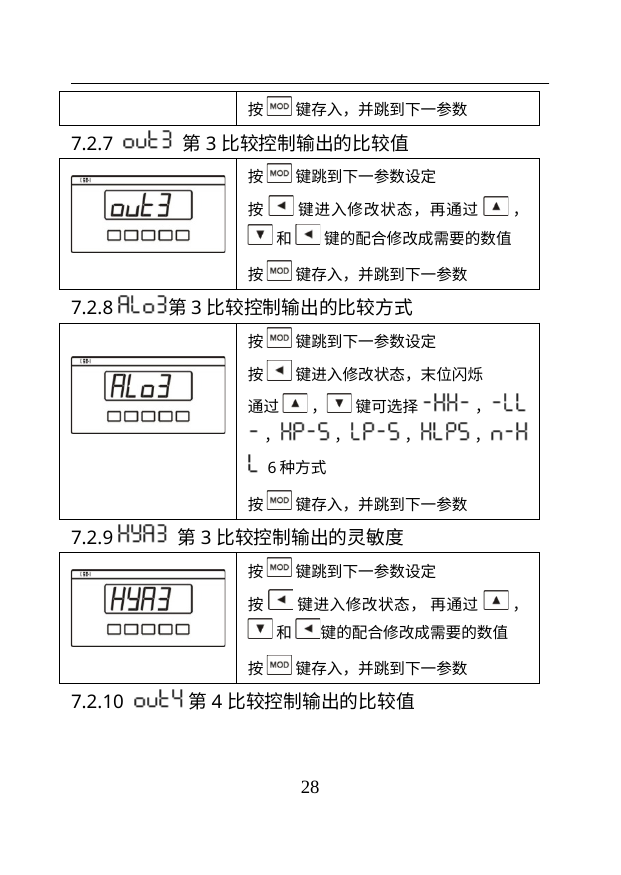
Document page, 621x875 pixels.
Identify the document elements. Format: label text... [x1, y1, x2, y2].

picture [266, 655, 292, 675]
picture [326, 393, 352, 413]
text 7.2.10 第 4 比较控制输出的比较值 [71, 684, 549, 717]
picture [70, 175, 226, 253]
picture [420, 421, 471, 442]
picture [122, 129, 173, 150]
picture [266, 327, 292, 348]
picture [490, 421, 528, 442]
table_header [60, 159, 236, 289]
picture [266, 96, 292, 116]
picture [117, 294, 168, 315]
text 7.2.7 第 3 比较控制输出的比较值 [71, 126, 549, 158]
table_header [60, 92, 236, 124]
picture [268, 589, 293, 610]
picture [266, 163, 292, 183]
picture [247, 224, 273, 245]
picture [266, 360, 292, 381]
picture [483, 590, 509, 610]
picture [295, 224, 321, 245]
table_header 按 键跳到下一参数设定 按 键进入修改状态，末位闪烁 通过 ， 键可选择 ， ， ， ， ， 6种方式 按 键存入，并跳到下一参数 [237, 324, 539, 519]
text 7.2.8 第 3 比较控制输出的比较方式 [71, 290, 549, 323]
picture [247, 421, 261, 442]
picture [133, 688, 184, 709]
table_header [60, 324, 236, 519]
picture [247, 453, 261, 474]
picture [483, 196, 509, 216]
picture [70, 356, 226, 434]
table_header 按 键跳到下一参数设定 按 键进入修改状态，再通过 ， 和 键的配合修改成需要的数值 按 键存入，并跳到下一参数 [237, 159, 539, 289]
picture [490, 392, 529, 413]
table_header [237, 92, 539, 124]
picture [268, 195, 294, 216]
table_header [60, 553, 236, 683]
picture [266, 557, 292, 577]
picture [350, 421, 401, 442]
picture [247, 618, 273, 639]
picture [117, 523, 168, 544]
picture [280, 421, 331, 442]
picture [421, 392, 472, 413]
text 7.2.9 第 3 比较控制输出的灵敏度 [71, 520, 549, 552]
picture [266, 490, 292, 510]
picture [282, 393, 308, 413]
table_header 按 键跳到下一参数设定 按 键进入修改状态， 再通过 ， 和 键的配合修改成需要的数值 按 键存入，并跳到下一参数 [237, 553, 539, 683]
picture [70, 569, 226, 647]
picture [295, 618, 321, 639]
picture [266, 260, 292, 281]
